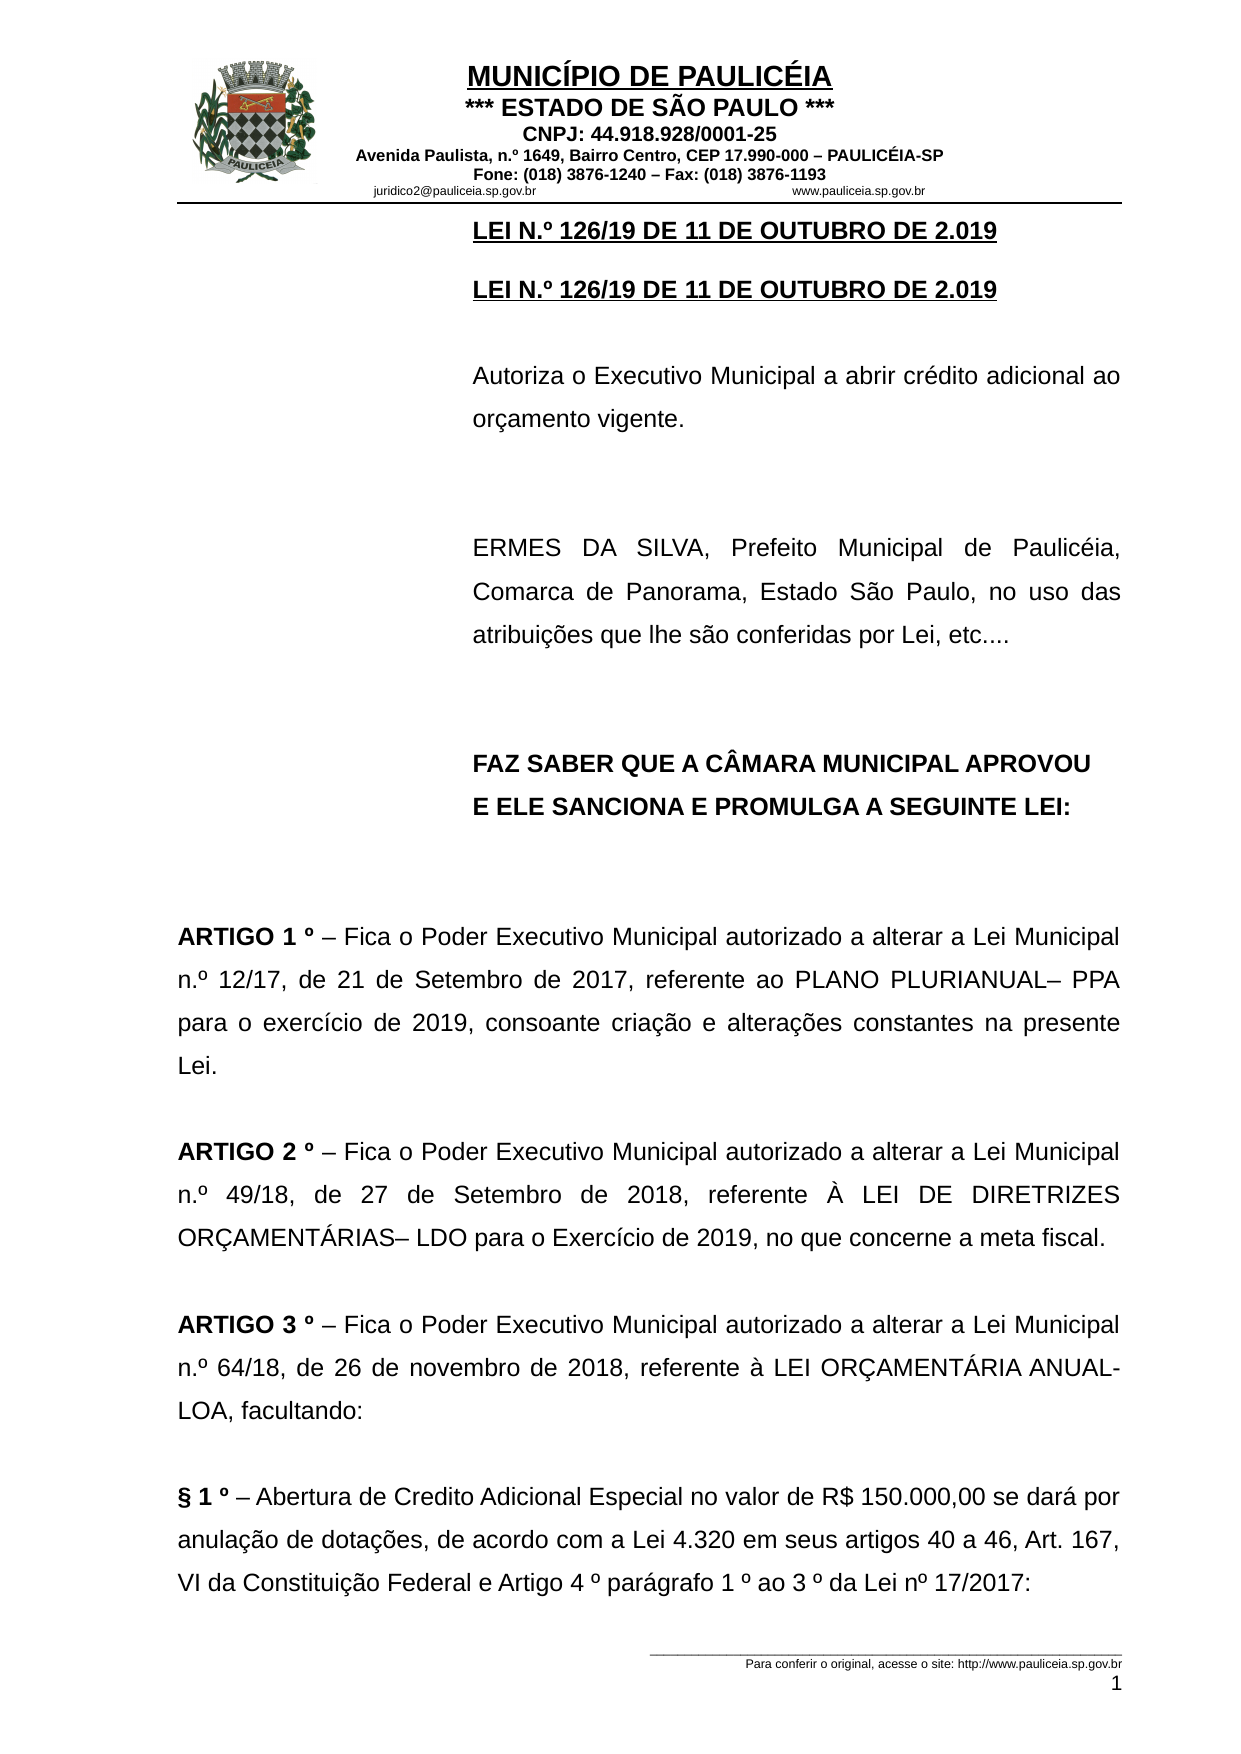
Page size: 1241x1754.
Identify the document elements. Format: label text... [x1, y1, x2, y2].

text § 1 º – Abertura de Credito Adicional Especial no valor de R$ 150.000,00 se dará por anulação de dotações, de acordo com a Lei 4.320 em seus artigos 40 a 46, Art. 167, VI da Constituição Federal e Artigo 4 º parágrafo 1 º ao 3 º da Lei nº 17/2017: [177, 1482, 1122, 1597]
text ARTIGO 1 º – Fica o Poder Executivo Municipal autorizado a alterar a Lei Municipal n.º 12/17, de 21 de Setembro de 2017, referente ao PLANO PLURIANUAL– PPA para o exercício de 2019, consoante criação e alterações constantes na presente Lei. [177, 922, 1122, 1080]
text ARTIGO 3 º – Fica o Poder Executivo Municipal autorizado a alterar a Lei Municipal n.º 64/18, de 26 de novembro de 2018, referente à LEI ORÇAMENTÁRIA ANUAL- LOA, facultando: [177, 1310, 1122, 1425]
picture [192, 58, 318, 184]
text ARTIGO 2 º – Fica o Poder Executivo Municipal autorizado a alterar a Lei Municipal n.º 49/18, de 27 de Setembro de 2018, referente À LEI DE DIRETRIZES ORÇAMENTÁRIAS– LDO para o Exercício de 2019, no que concerne a meta fiscal. [177, 1137, 1122, 1252]
text FAZ SABER QUE A CÂMARA MUNICIPAL APROVOU [472, 749, 1122, 778]
text Autoriza o Executivo Municipal a abrir crédito adicional ao orçamento vigente. [472, 361, 1122, 433]
text E ELE SANCIONA E PROMULGA A SEGUINTE LEI: [472, 792, 1122, 821]
text ERMES DA SILVA, Prefeito Municipal de Paulicéia, Comarca de Panorama, Estado São Paulo, no uso das atribuições que lhe são conferidas por Lei, etc.... [472, 533, 1122, 648]
text LEI N.º 126/19 DE 11 DE OUTUBRO DE 2.019 [472, 275, 1122, 303]
